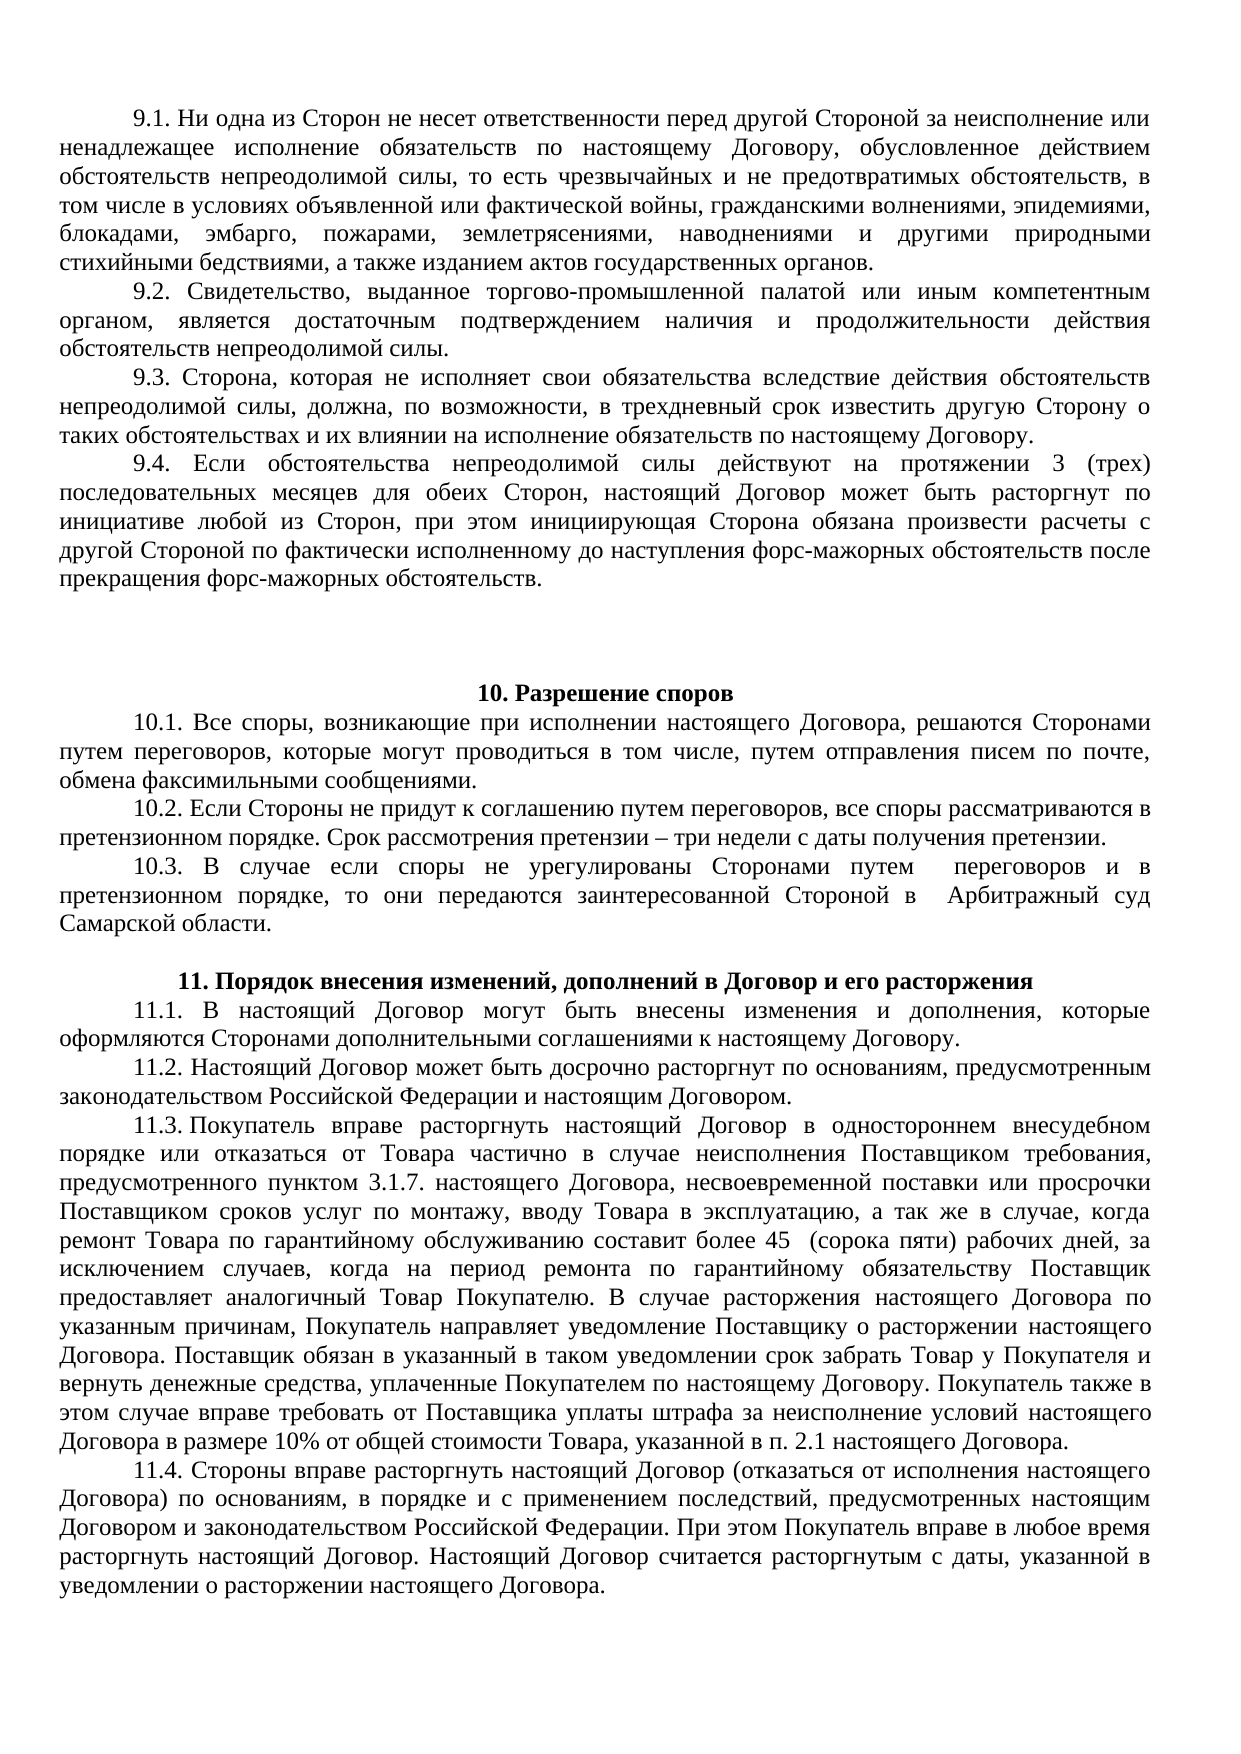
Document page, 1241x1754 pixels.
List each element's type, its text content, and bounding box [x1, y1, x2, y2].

text 10.2. Если Стороны не придут к соглашению путем переговоров, все споры рассматриваются в претензионном порядке. Срок рассмотрения претензии – три недели с даты получения претензии. [59, 793, 1152, 851]
text 9.1. Ни одна из Сторон не несет ответственности перед другой Стороной за неисполнение или ненадлежащее исполнение обязательств по настоящему Договору, обусловленное действием обстоятельств непреодолимой силы, то есть чрезвычайных и не предотвратимых обстоятельств, в том числе в условиях объявленной или фактической войны, гражданскими волнениями, эпидемиями, блокадами, эмбарго, пожарами, землетрясениями, наводнениями и другими природными стихийными бедствиями, а также изданием актов государственных органов. [59, 103, 1152, 276]
text 11. Порядок внесения изменений, дополнений в Договор и его расторжения [59, 966, 1152, 995]
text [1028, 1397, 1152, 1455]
text 10.1. Все споры, возникающие при исполнении настоящего Договора, решаются Сторонами путем переговоров, которые могут проводиться в том числе, путем отправления писем по почте, обмена факсимильными сообщениями. [59, 707, 1152, 793]
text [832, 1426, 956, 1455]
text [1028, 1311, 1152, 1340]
text 9.4. Если обстоятельства непреодолимой силы действуют на протяжении 3 (трех) последовательных месяцев для обеих Сторон, настоящий Договор может быть расторгнут по инициативе любой из Сторон, при этом инициирующая Сторона обязана произвести расчеты с другой Стороной по фактически исполненному до наступления форс-мажорных обстоятельств после прекращения форс-мажорных обстоятельств. [59, 448, 1152, 592]
text 9.2. Свидетельство, выданное торгово-промышленной палатой или иным компетентным органом, является достаточным подтверждением наличия и продолжительности действия обстоятельств непреодолимой силы. [59, 276, 1152, 362]
text 10.3. В случае если споры не урегулированы Сторонами путем переговоров и в претензионном порядке, то они передаются заинтересованной Стороной в Арбитражный суд Самарской области. [59, 851, 1152, 937]
text 11.1. В настоящий Договор могут быть внесены изменения и дополнения, которые оформляются Сторонами дополнительными соглашениями к настоящему Договору. [59, 995, 1152, 1052]
text 11.4. Стороны вправе расторгнуть настоящий Договор (отказаться от исполнения настоящего Договора) по основаниям, в порядке и с применением последствий, предусмотренных настоящим Договором и законодательством Российской Федерации. При этом Покупатель вправе в любое время расторгнуть настоящий Договор. Настоящий Договор считается расторгнутым с даты, указанной в уведомлении о расторжении настоящего Договора. [59, 1455, 1152, 1598]
text 10. Разрешение споров [59, 678, 1152, 707]
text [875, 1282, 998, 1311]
text 9.3. Сторона, которая не исполняет свои обязательства вследствие действия обстоятельств непреодолимой силы, должна, по возможности, в трехдневный срок известить другую Сторону о таких обстоятельствах и их влиянии на исполнение обязательств по настоящему Договору. [59, 362, 1152, 448]
text 11.2. Настоящий Договор может быть досрочно расторгнут по основаниям, предусмотренным законодательством Российской Федерации и настоящим Договором. [59, 1052, 1152, 1110]
